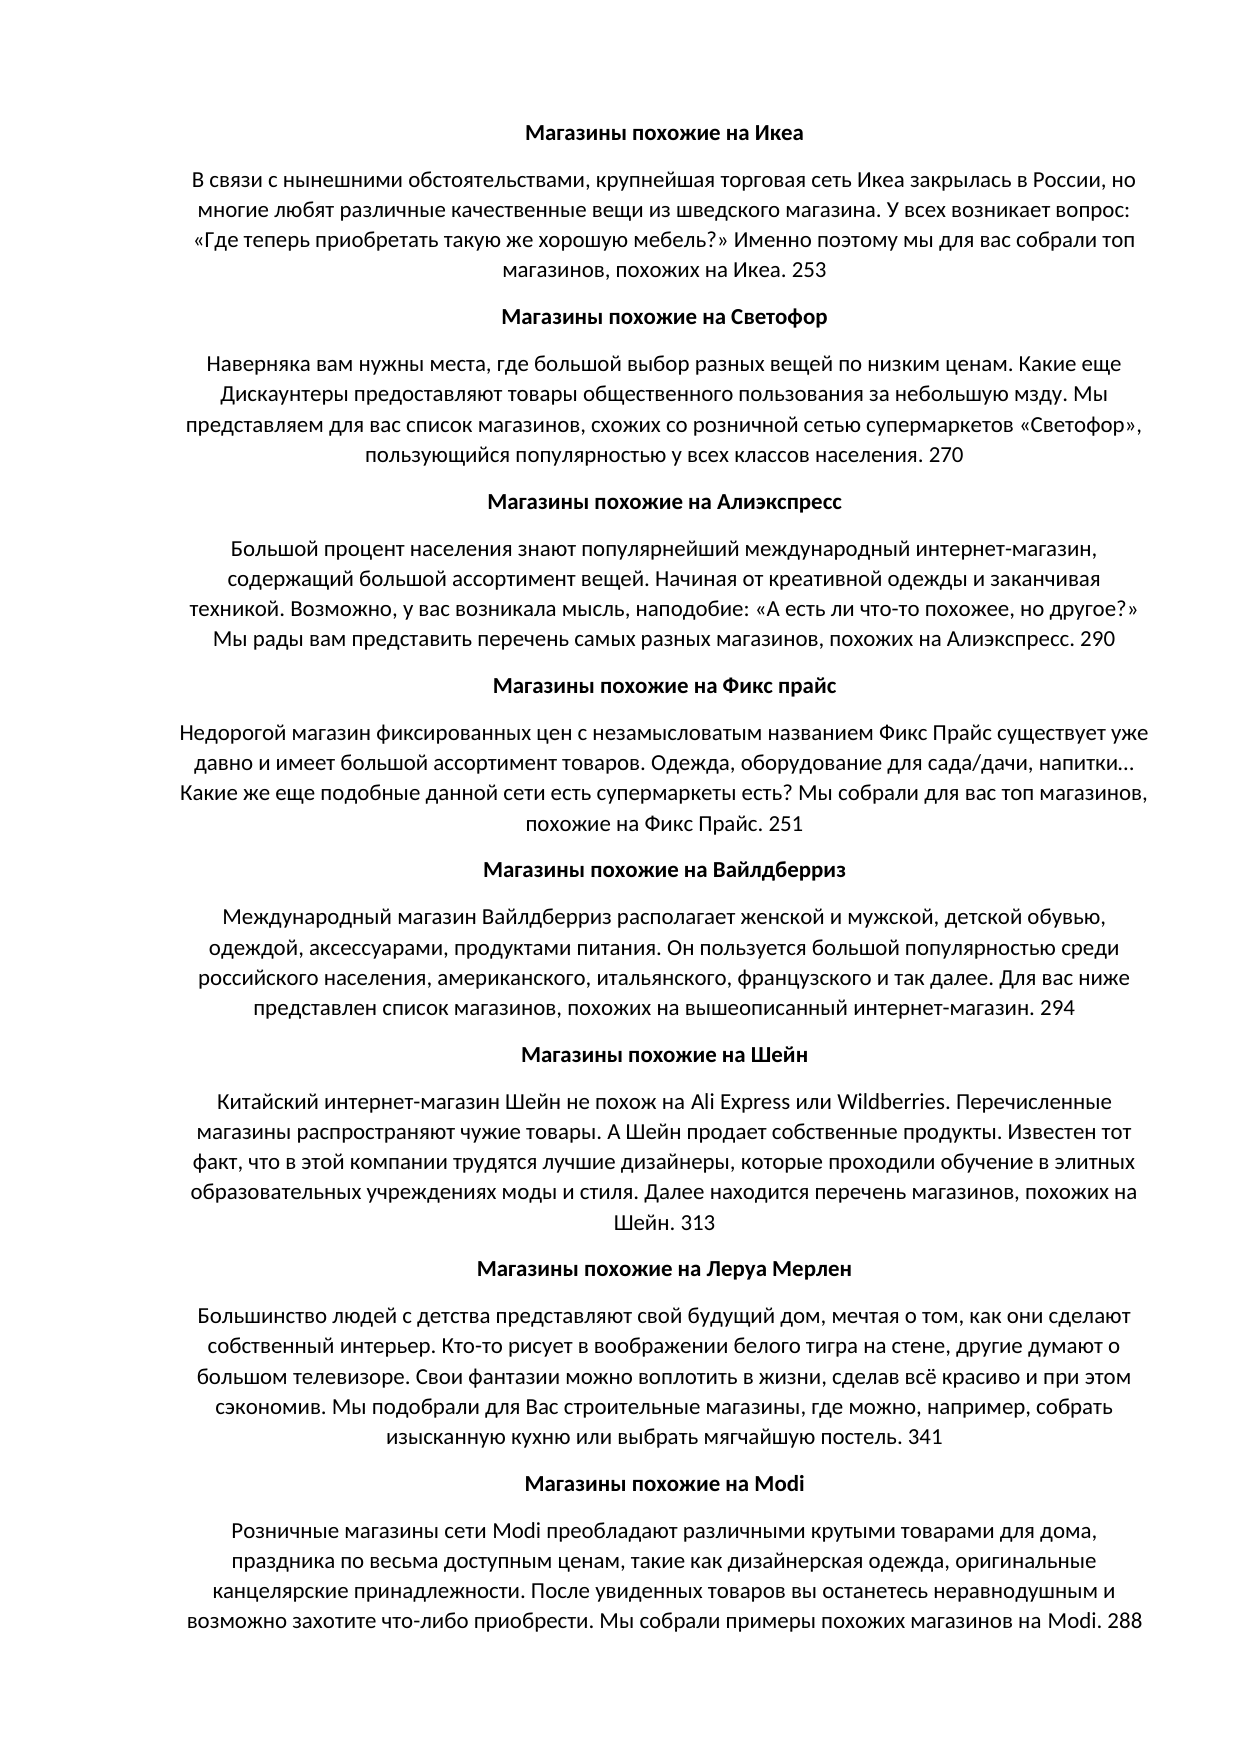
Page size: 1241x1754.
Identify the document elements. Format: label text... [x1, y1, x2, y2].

text Магазины похожие на Алиэкспресс [177, 487, 1152, 515]
text Китайский интернет-магазин Шейн не похож на Ali Express или Wildberries. Перечисленные магазины распространяют чужие товары. А Шейн продает собственные продукты. Известен тот факт, что в этой компании трудятся лучшие дизайнеры, которые проходили обучение в элитных образовательных учреждениях моды и стиля. Далее находится перечень магазинов, похожих на Шейн. 313 [177, 1087, 1152, 1236]
text В связи с нынешними обстоятельствами, крупнейшая торговая сеть Икеа закрылась в России, но многие любят различные качественные вещи из шведского магазина. У всех возникает вопрос: «Где теперь приобретать такую же хорошую мебель?» Именно поэтому мы для вас собрали топ магазинов, похожих на Икеа. 253 [177, 165, 1152, 284]
text Наверняка вам нужны места, где большой выбор разных вещей по низким ценам. Какие еще Дискаунтеры предоставляют товары общественного пользования за небольшую мзду. Мы представляем для вас список магазинов, схожих со розничной сетью супермаркетов «Светофор», пользующийся популярностью у всех классов населения. 270 [177, 349, 1152, 468]
text Магазины похожие на Икеа [177, 118, 1152, 146]
text Недорогой магазин фиксированных цен с незамысловатым названием Фикс Прайс существует уже давно и имеет большой ассортимент товаров. Одежда, оборудование для сада/дачи, напитки… Какие же еще подобные данной сети есть супермаркеты есть? Мы собрали для вас топ магазинов, похожие на Фикс Прайс. 251 [177, 718, 1152, 837]
text Розничные магазины сети Modi преобладают различными крутыми товарами для дома, праздника по весьма доступным ценам, такие как дизайнерская одежда, оригинальные канцелярские принадлежности. После увиденных товаров вы останетесь неравнодушным и возможно захотите что-либо приобрести. Мы собрали примеры похожих магазинов на Modi. 288 [177, 1516, 1152, 1635]
text Магазины похожие на Фикс прайс [177, 671, 1152, 699]
text Магазины похожие на Светофор [177, 302, 1152, 331]
text Большой процент населения знают популярнейший международный интернет-магазин, содержащий большой ассортимент вещей. Начиная от креативной одежды и заканчивая техникой. Возможно, у вас возникала мысль, наподобие: «А есть ли что-то похожее, но другое?» Мы рады вам представить перечень самых разных магазинов, похожих на Алиэкспресс. 290 [177, 534, 1152, 652]
text Магазины похожие на Modi [177, 1469, 1152, 1497]
text Большинство людей с детства представляют свой будущий дом, мечтая о том, как они сделают собственный интерьер. Кто-то рисует в воображении белого тигра на стене, другие думают о большом телевизоре. Свои фантазии можно воплотить в жизни, сделав всё красиво и при этом сэкономив. Мы подобрали для Вас строительные магазины, где можно, например, собрать изысканную кухню или выбрать мягчайшую постель. 341 [177, 1301, 1152, 1450]
text Магазины похожие на Шейн [177, 1040, 1152, 1068]
text Международный магазин Вайлдберриз располагает женской и мужской, детской обувью, одеждой, аксессуарами, продуктами питания. Он пользуется большой популярностью среди российского населения, американского, итальянского, французского и так далее. Для вас ниже представлен список магазинов, похожих на вышеописанный интернет-магазин. 294 [177, 902, 1152, 1021]
text Магазины похожие на Вайлдберриз [177, 856, 1152, 884]
text Магазины похожие на Леруа Мерлен [177, 1254, 1152, 1283]
